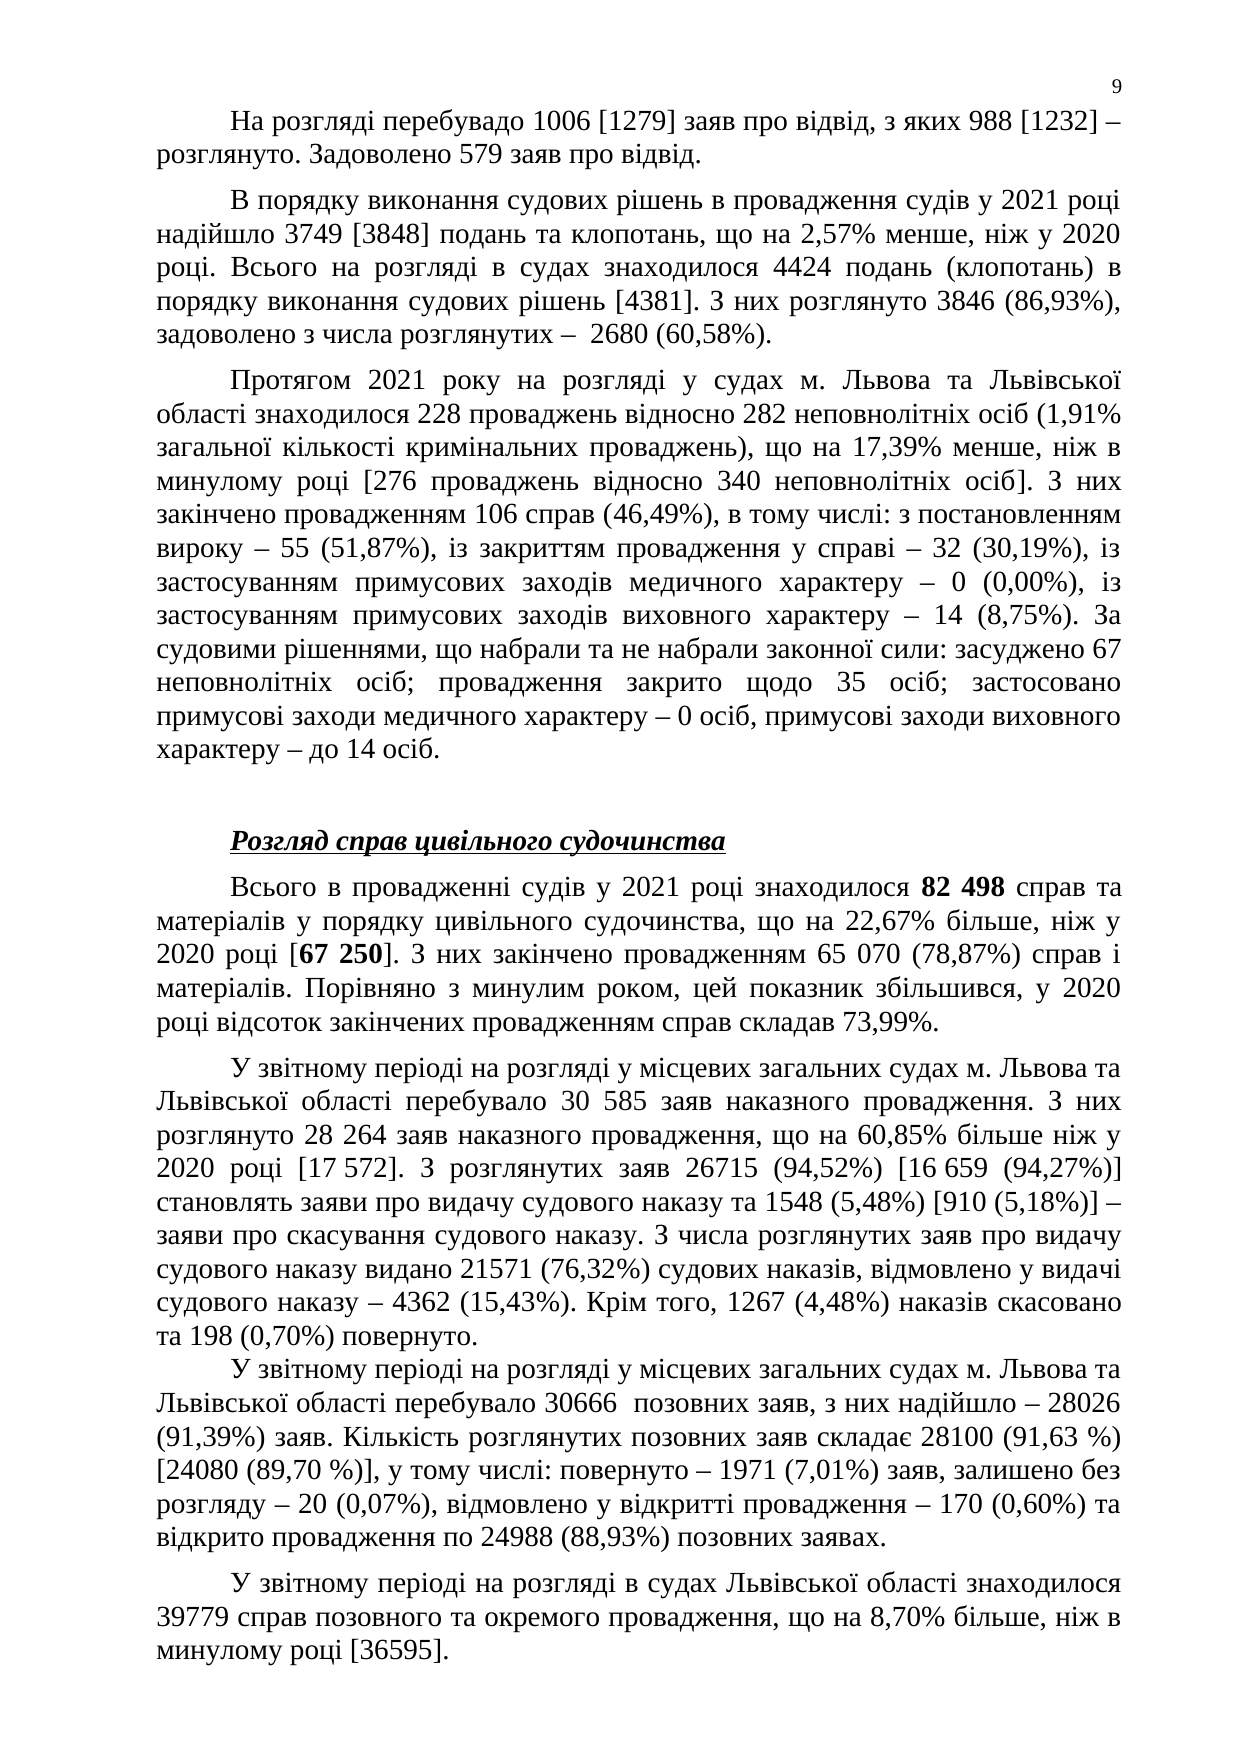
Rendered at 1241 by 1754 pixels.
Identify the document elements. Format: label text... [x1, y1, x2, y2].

subtitle У звітному періоді на розгляді у місцевих загальних судах м. Львова та Львівської області перебувало 30 585 заяв наказного провадження. З них розглянуто 28 264 заяв наказного провадження, що на 60,85% більше ніж у 2020 році [17 572]. З розглянутих заяв 26715 (94,52%) [16 659 (94,27%)] становлять заяви про видачу судового наказу та 1548 (5,48%) [910 (5,18%)] – заяви про скасування судового наказу. З числа розглянутих заяв про видачу судового наказу видано 21571 (76,32%) судових наказів, відмовлено у видачі судового наказу – 4362 (15,43%). Крім того, 1267 (4,48%) наказів скасовано та 198 (0,70%) повернуто. [156, 1050, 1122, 1352]
subtitle Всього в провадженні судів у 2021 році знаходилося 82 498 справ та матеріалів у порядку цивільного судочинства, що на 22,67% більше, ніж у 2020 році [67 250]. З них закінчено провадженням 65 070 (78,87%) справ і матеріалів. Порівняно з минулим роком, цей показник збільшився, у 2020 році відсоток закінчених провадженням справ складав 73,99%. [156, 869, 1122, 1037]
text У звітному періоді на розгляді в судах Львівської області знаходилося 39779 справ позовного та окремого провадження, що на 8,70% більше, ніж в минулому році [36595]. [156, 1565, 1122, 1666]
text У звітному періоді на розгляді у місцевих загальних судах м. Львова та Львівської області перебувало 30666 позовних заяв, з них надійшло – 28026 (91,39%) заяв. Кількість розглянутих позовних заяв складає 28100 (91,63 %) [24080 (89,70 %)], у тому числі: повернуто – 1971 (7,01%) заяв, залишено без розгляду – 20 (0,07%), відмовлено у відкритті провадження – 170 (0,60%) та відкрито провадження по 24988 (88,93%) позовних заявах. [156, 1352, 1122, 1553]
text Протягом 2021 року на розгляді у судах м. Львова та Львівської області знаходилося 228 проваджень відносно 282 неповнолітніх осіб (1,91% загальної кількості кримінальних проваджень), що на 17,39% менше, ніж в минулому році [276 проваджень відносно 340 неповнолітніх осіб]. З них закінчено провадженням 106 справ (46,49%), в тому числі: з постановленням вироку – 55 (51,87%), із закриттям провадження у справі – 32 (30,19%), із застосуванням примусових заходів медичного характеру – 0 (0,00%), із застосуванням примусових заходів виховного характеру – 14 (8,75%). За судовими рішеннями, що набрали та не набрали законної сили: засуджено 67 неповнолітніх осіб; провадження закрито щодо 35 осіб; застосовано примусові заходи медичного характеру – 0 осіб, примусові заходи виховного характеру – до 14 осіб. [156, 362, 1122, 765]
text В порядку виконання судових рішень в провадження судів у 2021 році надійшло 3749 [3848] подань та клопотань, що на 2,57% менше, ніж у 2020 році. Всього на розгляді в судах знаходилося 4424 подань (клопотань) в порядку виконання судових рішень [4381]. З них розглянуто 3846 (86,93%), задоволено з числа розглянутих – 2680 (60,58%). [156, 182, 1122, 350]
subtitle Розгляд справ цивільного судочинства [156, 823, 1122, 857]
text На розгляді перебувадо 1006 [1279] заяв про відвід, з яких 988 [1232] – розглянуто. Задоволено 579 заяв про відвід. [156, 103, 1122, 170]
